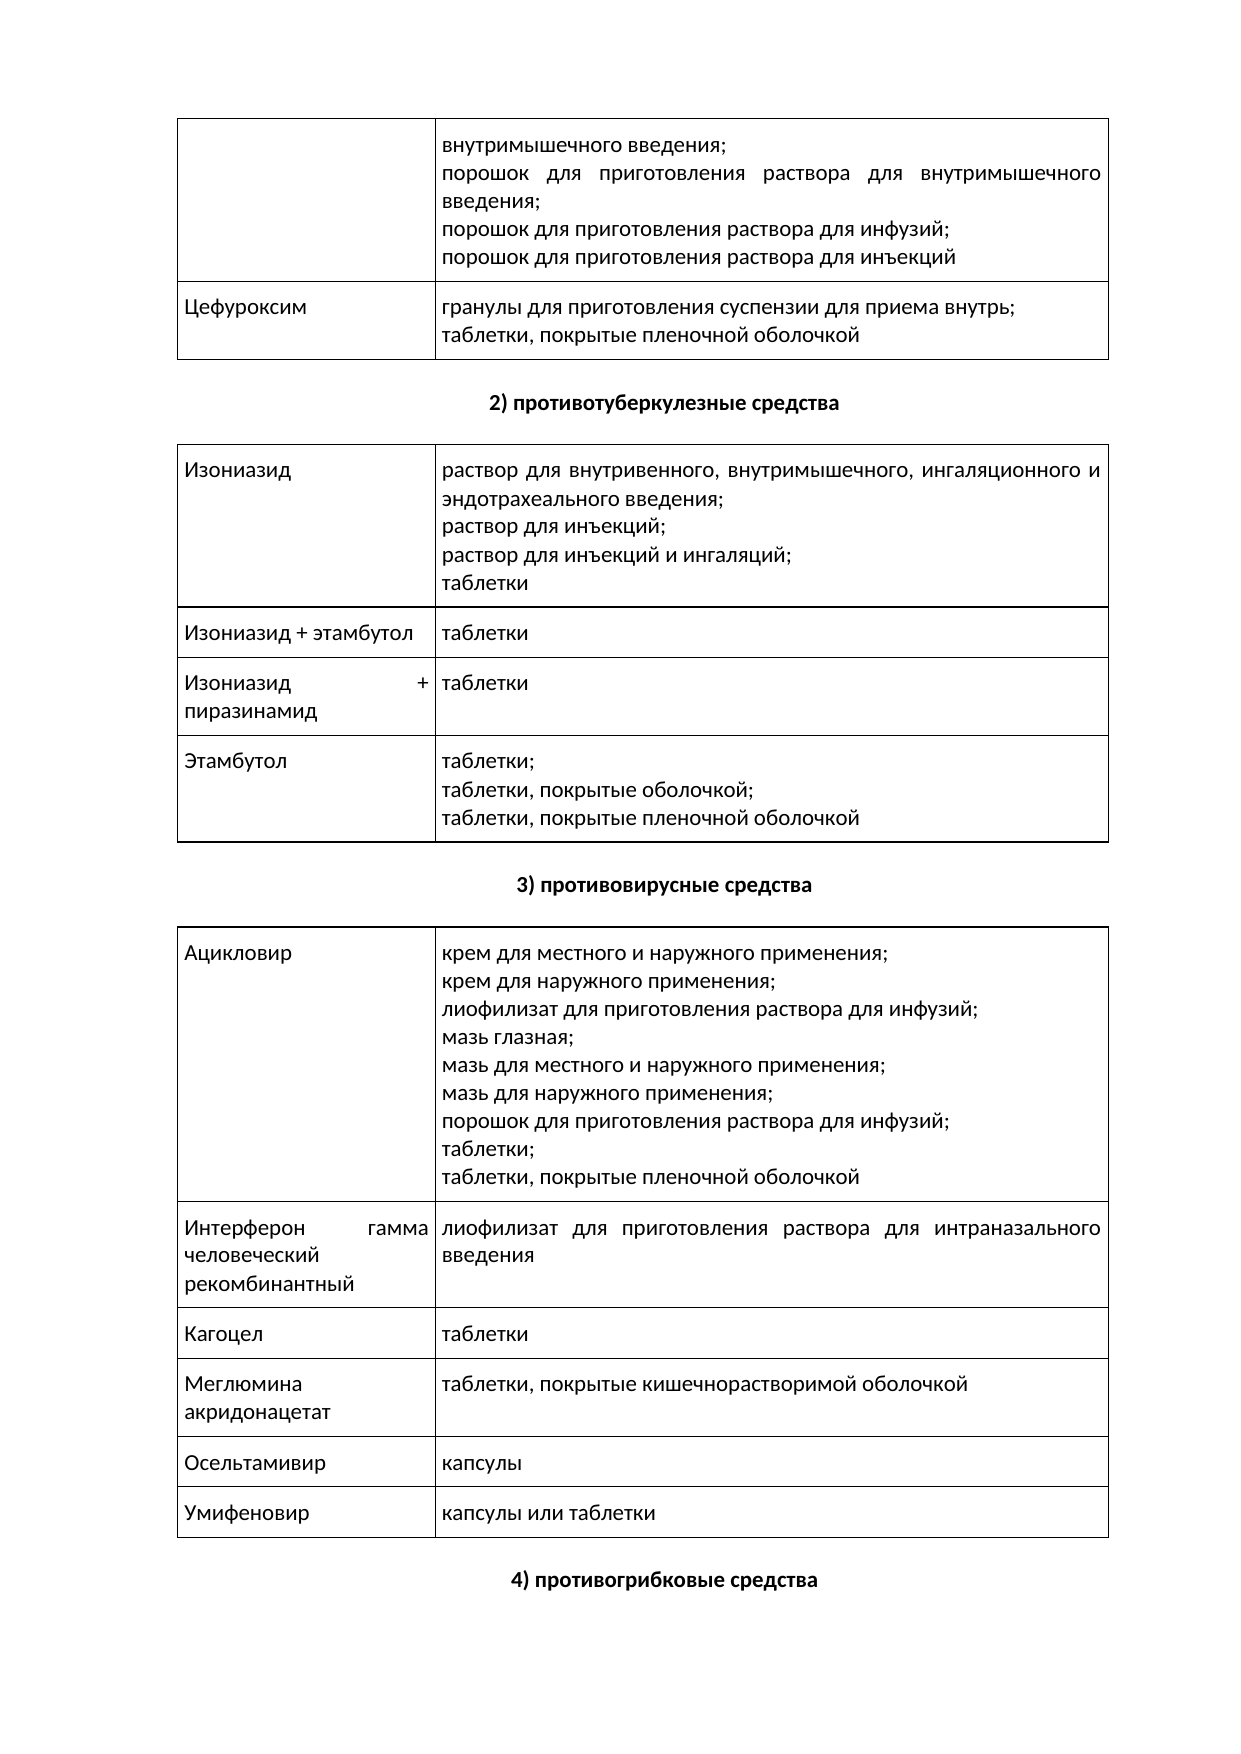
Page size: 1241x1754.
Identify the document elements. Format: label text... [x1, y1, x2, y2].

title 2) противотуберкулезные средства [177, 388, 1152, 416]
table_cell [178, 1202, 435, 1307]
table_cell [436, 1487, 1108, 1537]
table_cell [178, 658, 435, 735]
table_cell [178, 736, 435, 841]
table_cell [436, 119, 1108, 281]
title 4) противогрибковые средства [177, 1566, 1152, 1594]
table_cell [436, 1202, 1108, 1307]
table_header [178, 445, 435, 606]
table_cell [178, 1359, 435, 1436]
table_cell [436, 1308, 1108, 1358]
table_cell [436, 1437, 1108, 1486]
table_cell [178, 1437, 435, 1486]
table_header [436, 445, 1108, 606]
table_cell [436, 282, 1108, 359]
title 3) противовирусные средства [177, 870, 1152, 898]
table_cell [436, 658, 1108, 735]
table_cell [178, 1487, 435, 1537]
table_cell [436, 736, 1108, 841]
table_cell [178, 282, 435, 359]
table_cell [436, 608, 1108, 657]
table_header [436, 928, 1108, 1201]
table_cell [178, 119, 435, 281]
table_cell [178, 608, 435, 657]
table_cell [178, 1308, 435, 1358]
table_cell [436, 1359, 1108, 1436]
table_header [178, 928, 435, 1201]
